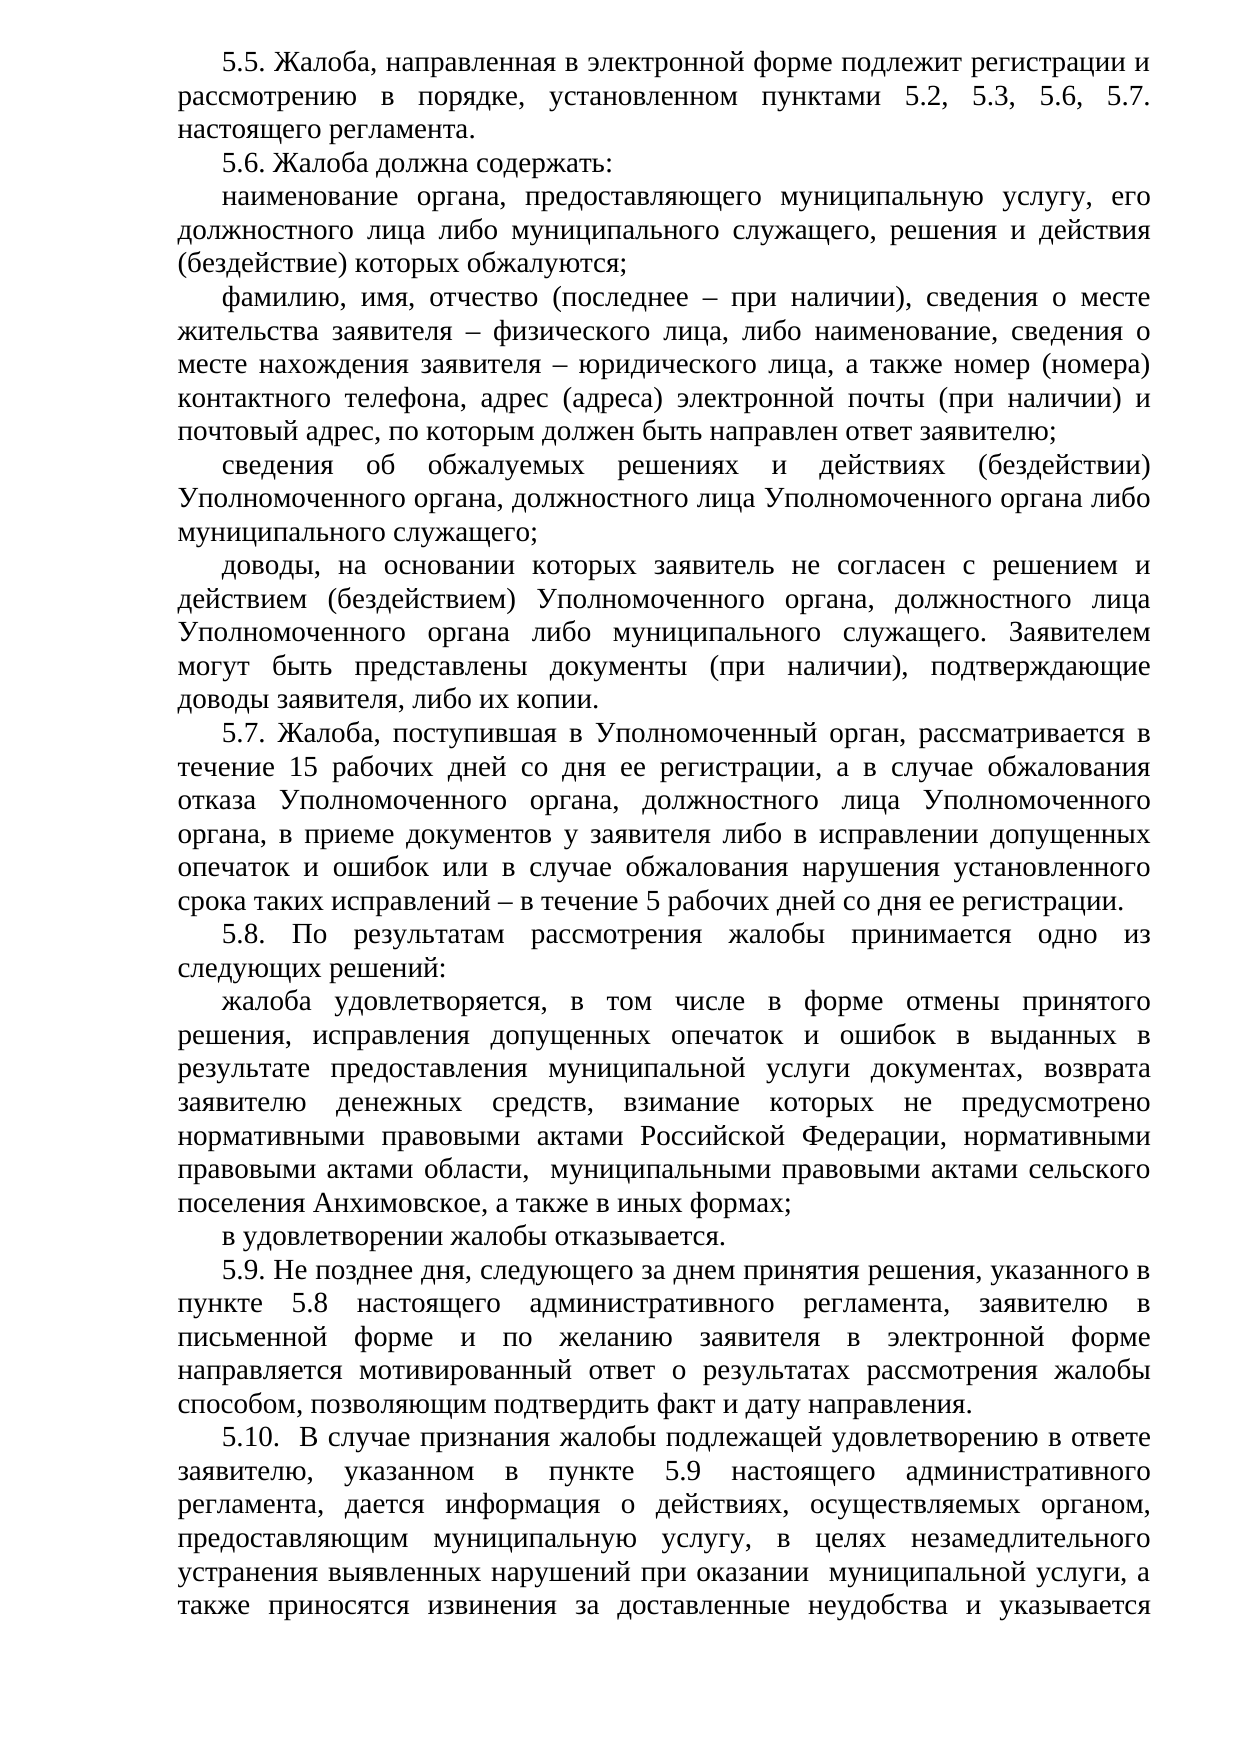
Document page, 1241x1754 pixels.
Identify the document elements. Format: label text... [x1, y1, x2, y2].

text доводы, на основании которых заявитель не согласен с решением и действием (бездействием) Уполномоченного органа, должностного лица Уполномоченного органа либо муниципального служащего. Заявителем могут быть представлены документы (при наличии), подтверждающие доводы заявителя, либо их копии. [177, 547, 1152, 715]
text фамилию, имя, отчество (последнее – при наличии), сведения о месте жительства заявителя – физического лица, либо наименование, сведения о месте нахождения заявителя – юридического лица, а также номер (номера) контактного телефона, адрес (адреса) электронной почты (при наличии) и почтовый адрес, по которым должен быть направлен ответ заявителю; [177, 279, 1152, 447]
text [177, 1419, 1152, 1621]
text наименование органа, предоставляющего муниципальную услугу, его должностного лица либо муниципального служащего, решения и действия (бездействие) которых обжалуются; [177, 178, 1152, 279]
text в удовлетворении жалобы отказывается. [177, 1218, 1152, 1252]
text 5.8. По результатам рассмотрения жалобы принимается одно из следующих решений: [177, 916, 1152, 983]
text 5.5. Жалоба, направленная в электронной форме подлежит регистрации и рассмотрению в порядке, установленном пунктами 5.2, 5.3, 5.6, 5.7. настоящего регламента. [177, 44, 1152, 145]
text 5.6. Жалоба должна содержать: [177, 145, 1152, 178]
text 5.7. Жалоба, поступившая в Уполномоченный орган, рассматривается в течение 15 рабочих дней со дня ее регистрации, а в случае обжалования отказа Уполномоченного органа, должностного лица Уполномоченного органа, в приеме документов у заявителя либо в исправлении допущенных опечаток и ошибок или в случае обжалования нарушения установленного срока таких исправлений – в течение 5 рабочих дней со дня ее регистрации. [177, 715, 1152, 916]
text 5.9. Не позднее дня, следующего за днем принятия решения, указанного в пункте 5.8 настоящего административного регламента, заявителю в письменной форме и по желанию заявителя в электронной форме направляется мотивированный ответ о результатах рассмотрения жалобы способом, позволяющим подтвердить факт и дату направления. [177, 1252, 1152, 1419]
text сведения об обжалуемых решениях и действиях (бездействии) Уполномоченного органа, должностного лица Уполномоченного органа либо муниципального служащего; [177, 447, 1152, 547]
text жалоба удовлетворяется, в том числе в форме отмены принятого решения, исправления допущенных опечаток и ошибок в выданных в результате предоставления муниципальной услуги документах, возврата заявителю денежных средств, взимание которых не предусмотрено нормативными правовыми актами Российской Федерации, нормативными правовыми актами области, муниципальными правовыми актами сельского поселения Анхимовское, а также в иных формах; [177, 983, 1152, 1218]
